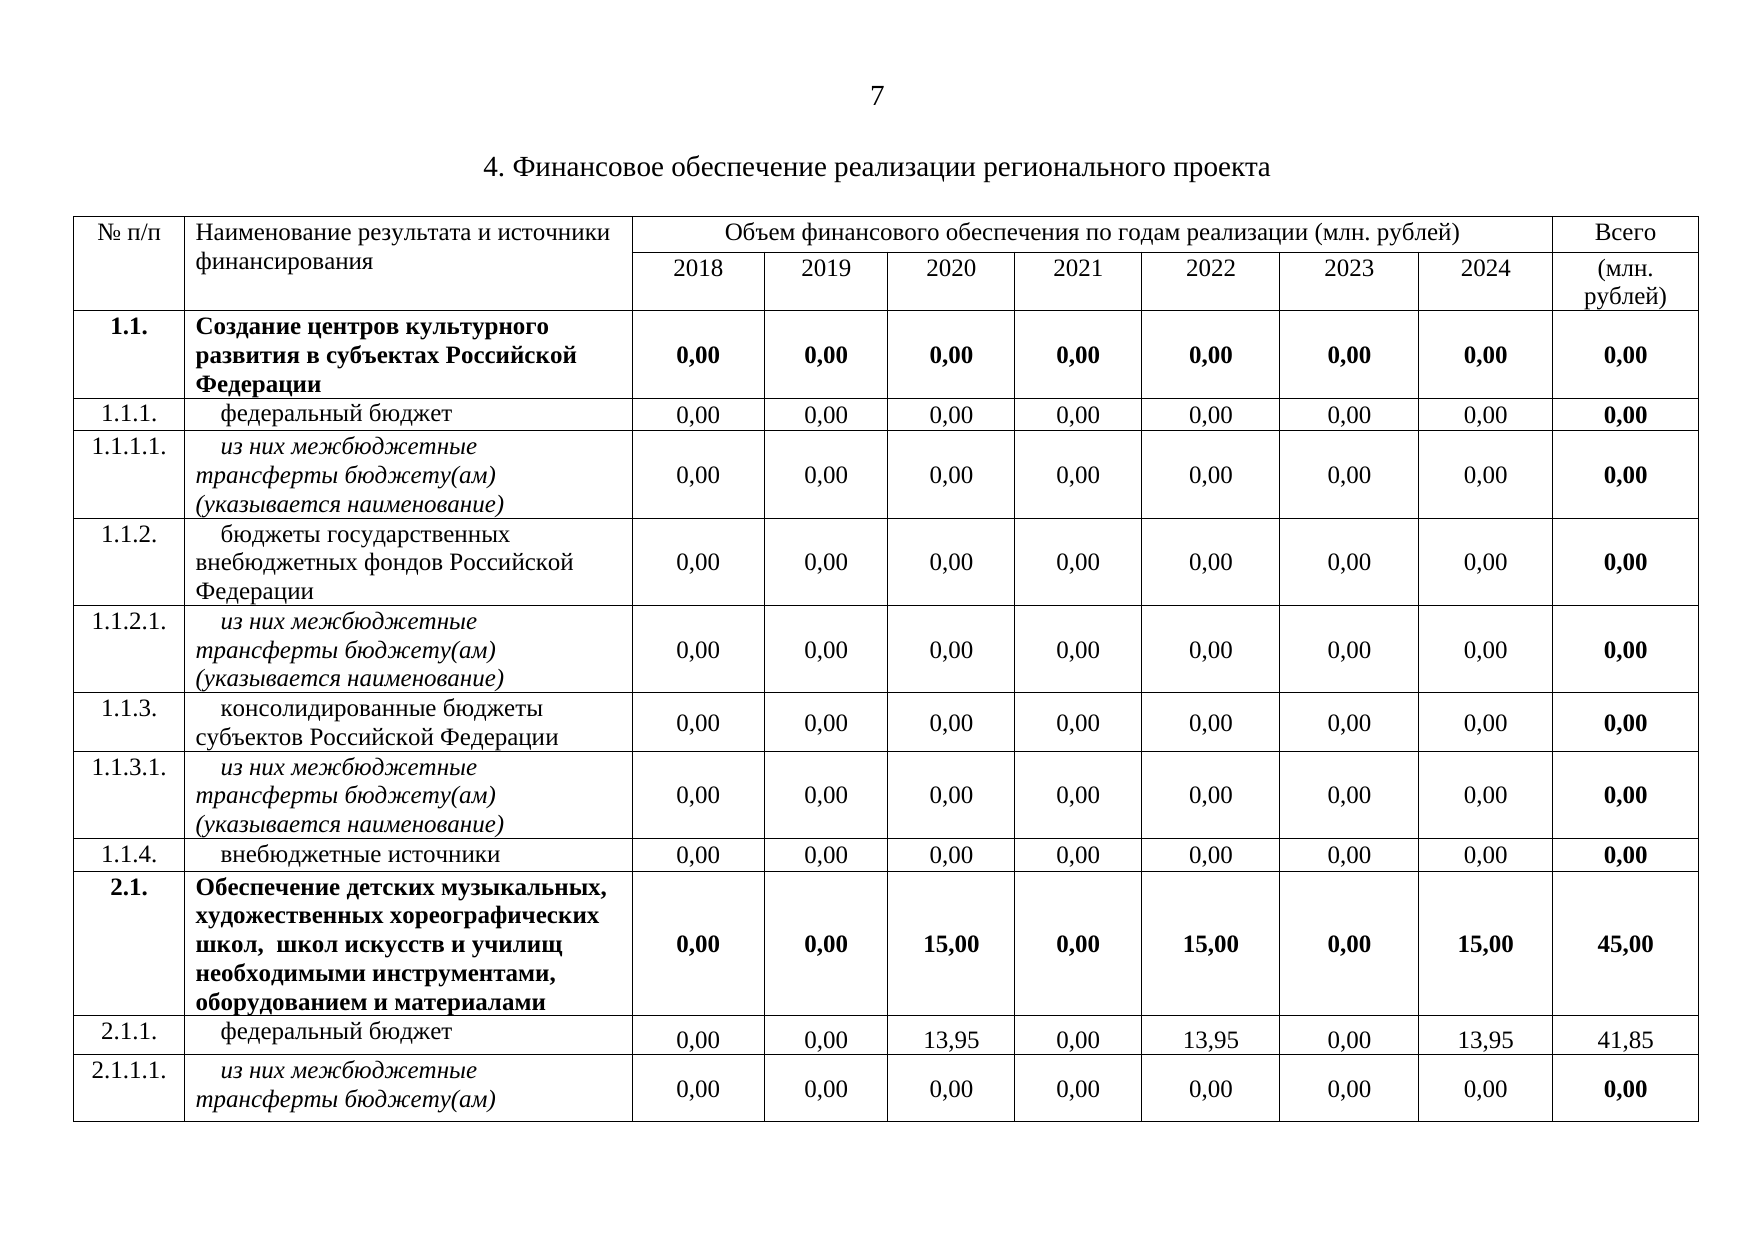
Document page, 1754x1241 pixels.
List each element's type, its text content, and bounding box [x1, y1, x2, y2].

table_header Всего [1553, 217, 1698, 252]
table_cell 2021 [1015, 253, 1141, 310]
table_cell 0,00 [888, 1055, 1014, 1121]
table_cell из них межбюджетные трансферты бюджету(ам) (указывается наименование) [185, 431, 632, 518]
table_cell 0,00 [1142, 311, 1279, 397]
table_cell бюджеты государственных внебюджетных фондов Российской Федерации [185, 519, 632, 605]
table_cell 2019 [765, 253, 887, 310]
table_cell 0,00 [1280, 1016, 1418, 1054]
table_header Наименование результата и источники финансирования [185, 217, 632, 310]
text 4. Финансовое обеспечение реализации регионального проекта [118, 149, 1636, 182]
table_cell 0,00 [1553, 1055, 1698, 1121]
table_cell 0,00 [1280, 1055, 1418, 1121]
table_cell 0,00 [1419, 752, 1552, 838]
table_cell 0,00 [1419, 311, 1552, 397]
table_cell 0,00 [1015, 431, 1141, 518]
table_cell 1.1.2. [74, 519, 184, 605]
table_cell 15,00 [1142, 872, 1279, 1015]
table_cell 0,00 [1280, 606, 1418, 692]
table_cell 0,00 [765, 693, 887, 751]
table_cell 0,00 [1142, 399, 1279, 430]
table_cell 0,00 [888, 606, 1014, 692]
table_cell 0,00 [1142, 519, 1279, 605]
table_cell из них межбюджетные трансферты бюджету(ам) (указывается наименование) [185, 752, 632, 838]
table_cell 15,00 [1419, 872, 1552, 1015]
table_cell 0,00 [1015, 693, 1141, 751]
table_cell 0,00 [1419, 431, 1552, 518]
table_cell 0,00 [633, 606, 764, 692]
table_cell 0,00 [1280, 311, 1418, 397]
table_cell 0,00 [633, 1016, 764, 1054]
table_cell 0,00 [888, 519, 1014, 605]
table_cell 2.1. [74, 872, 184, 1015]
table_cell 0,00 [633, 872, 764, 1015]
table_cell 0,00 [633, 311, 764, 397]
table_cell 13,95 [1142, 1016, 1279, 1054]
table_cell Создание центров культурного развития в субъектах Российской Федерации [185, 311, 632, 397]
table_cell 0,00 [765, 752, 887, 838]
table_cell 0,00 [1015, 839, 1141, 871]
table_cell 0,00 [1419, 1055, 1552, 1121]
table_cell 0,00 [1280, 431, 1418, 518]
table_cell 0,00 [1142, 693, 1279, 751]
table_cell Обеспечение детских музыкальных, художественных хореографических школ, школ искусств и училищ необходимыми инструментами, оборудованием и материалами [185, 872, 632, 1015]
table_cell 0,00 [633, 1055, 764, 1121]
table_cell 0,00 [1280, 693, 1418, 751]
table_cell 0,00 [765, 431, 887, 518]
table_cell 0,00 [633, 752, 764, 838]
table_cell 0,00 [1553, 399, 1698, 430]
table_cell 0,00 [1015, 1016, 1141, 1054]
table_cell 0,00 [1015, 872, 1141, 1015]
table_cell 0,00 [1553, 839, 1698, 871]
table_cell 0,00 [633, 839, 764, 871]
table_cell 0,00 [1015, 399, 1141, 430]
table_cell консолидированные бюджеты субъектов Российской Федерации [185, 693, 632, 751]
table_cell из них межбюджетные трансферты бюджету(ам) (указывается наименование) [185, 606, 632, 692]
table_cell 0,00 [1419, 839, 1552, 871]
table_cell 0,00 [1553, 606, 1698, 692]
table_cell 0,00 [765, 1055, 887, 1121]
table_cell 45,00 [1553, 872, 1698, 1015]
table_cell 0,00 [1280, 399, 1418, 430]
table_cell 0,00 [765, 872, 887, 1015]
table_cell 2.1.1. [74, 1016, 184, 1054]
table_cell 0,00 [888, 839, 1014, 871]
table_cell 0,00 [765, 311, 887, 397]
table_cell 13,95 [1419, 1016, 1552, 1054]
table_cell 0,00 [765, 399, 887, 430]
table_cell 2.1.1.1. [74, 1055, 184, 1121]
table_cell 0,00 [633, 519, 764, 605]
table_cell 2024 [1419, 253, 1552, 310]
table_cell 0,00 [1142, 606, 1279, 692]
table_cell 0,00 [1553, 431, 1698, 518]
table_cell 41,85 [1553, 1016, 1698, 1054]
table_cell 1.1. [74, 311, 184, 397]
table_cell 0,00 [1280, 872, 1418, 1015]
table_cell 0,00 [1142, 839, 1279, 871]
table_cell 0,00 [1419, 399, 1552, 430]
table_cell федеральный бюджет [185, 399, 632, 430]
table_cell 0,00 [765, 1016, 887, 1054]
table_cell 15,00 [888, 872, 1014, 1015]
table_cell 0,00 [765, 839, 887, 871]
table_cell 13,95 [888, 1016, 1014, 1054]
table_cell 0,00 [1142, 431, 1279, 518]
table_cell 0,00 [1015, 606, 1141, 692]
table_cell федеральный бюджет [185, 1016, 632, 1054]
table_cell 0,00 [1280, 839, 1418, 871]
table_cell 0,00 [888, 311, 1014, 397]
table_cell 0,00 [1142, 752, 1279, 838]
table_cell 0,00 [1280, 752, 1418, 838]
table_cell 2022 [1142, 253, 1279, 310]
table_cell 0,00 [633, 431, 764, 518]
table_cell 0,00 [1419, 693, 1552, 751]
table_cell 1.1.4. [74, 839, 184, 871]
table_cell 1.1.3.1. [74, 752, 184, 838]
table_cell (млн. рублей) [1553, 253, 1698, 310]
table_cell внебюджетные источники [185, 839, 632, 871]
table_cell 0,00 [765, 519, 887, 605]
table_cell 0,00 [1553, 519, 1698, 605]
table_cell 0,00 [1015, 1055, 1141, 1121]
table_cell 0,00 [1419, 519, 1552, 605]
table_cell 1.1.3. [74, 693, 184, 751]
table_cell 0,00 [888, 752, 1014, 838]
table_cell 0,00 [765, 606, 887, 692]
table_cell 0,00 [888, 399, 1014, 430]
table_cell 1.1.1.1. [74, 431, 184, 518]
table_cell 0,00 [1015, 519, 1141, 605]
table_cell 2018 [633, 253, 764, 310]
table_cell 0,00 [1280, 519, 1418, 605]
table_cell 0,00 [888, 431, 1014, 518]
table_cell 0,00 [633, 399, 764, 430]
table_cell 0,00 [1553, 752, 1698, 838]
table_cell 2020 [888, 253, 1014, 310]
table_cell 0,00 [1553, 693, 1698, 751]
table_cell 0,00 [1142, 1055, 1279, 1121]
table_cell 0,00 [633, 693, 764, 751]
table_cell 1.1.1. [74, 399, 184, 430]
table_cell 0,00 [888, 693, 1014, 751]
table_cell 0,00 [1015, 752, 1141, 838]
table_cell 0,00 [1553, 311, 1698, 397]
table_cell 2023 [1280, 253, 1418, 310]
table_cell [185, 1055, 632, 1121]
table_cell 0,00 [1015, 311, 1141, 397]
table_cell 0,00 [1419, 606, 1552, 692]
table_cell 1.1.2.1. [74, 606, 184, 692]
table_header Объем финансового обеспечения по годам реализации (млн. рублей) [633, 217, 1552, 252]
table_header № п/п [74, 217, 184, 310]
